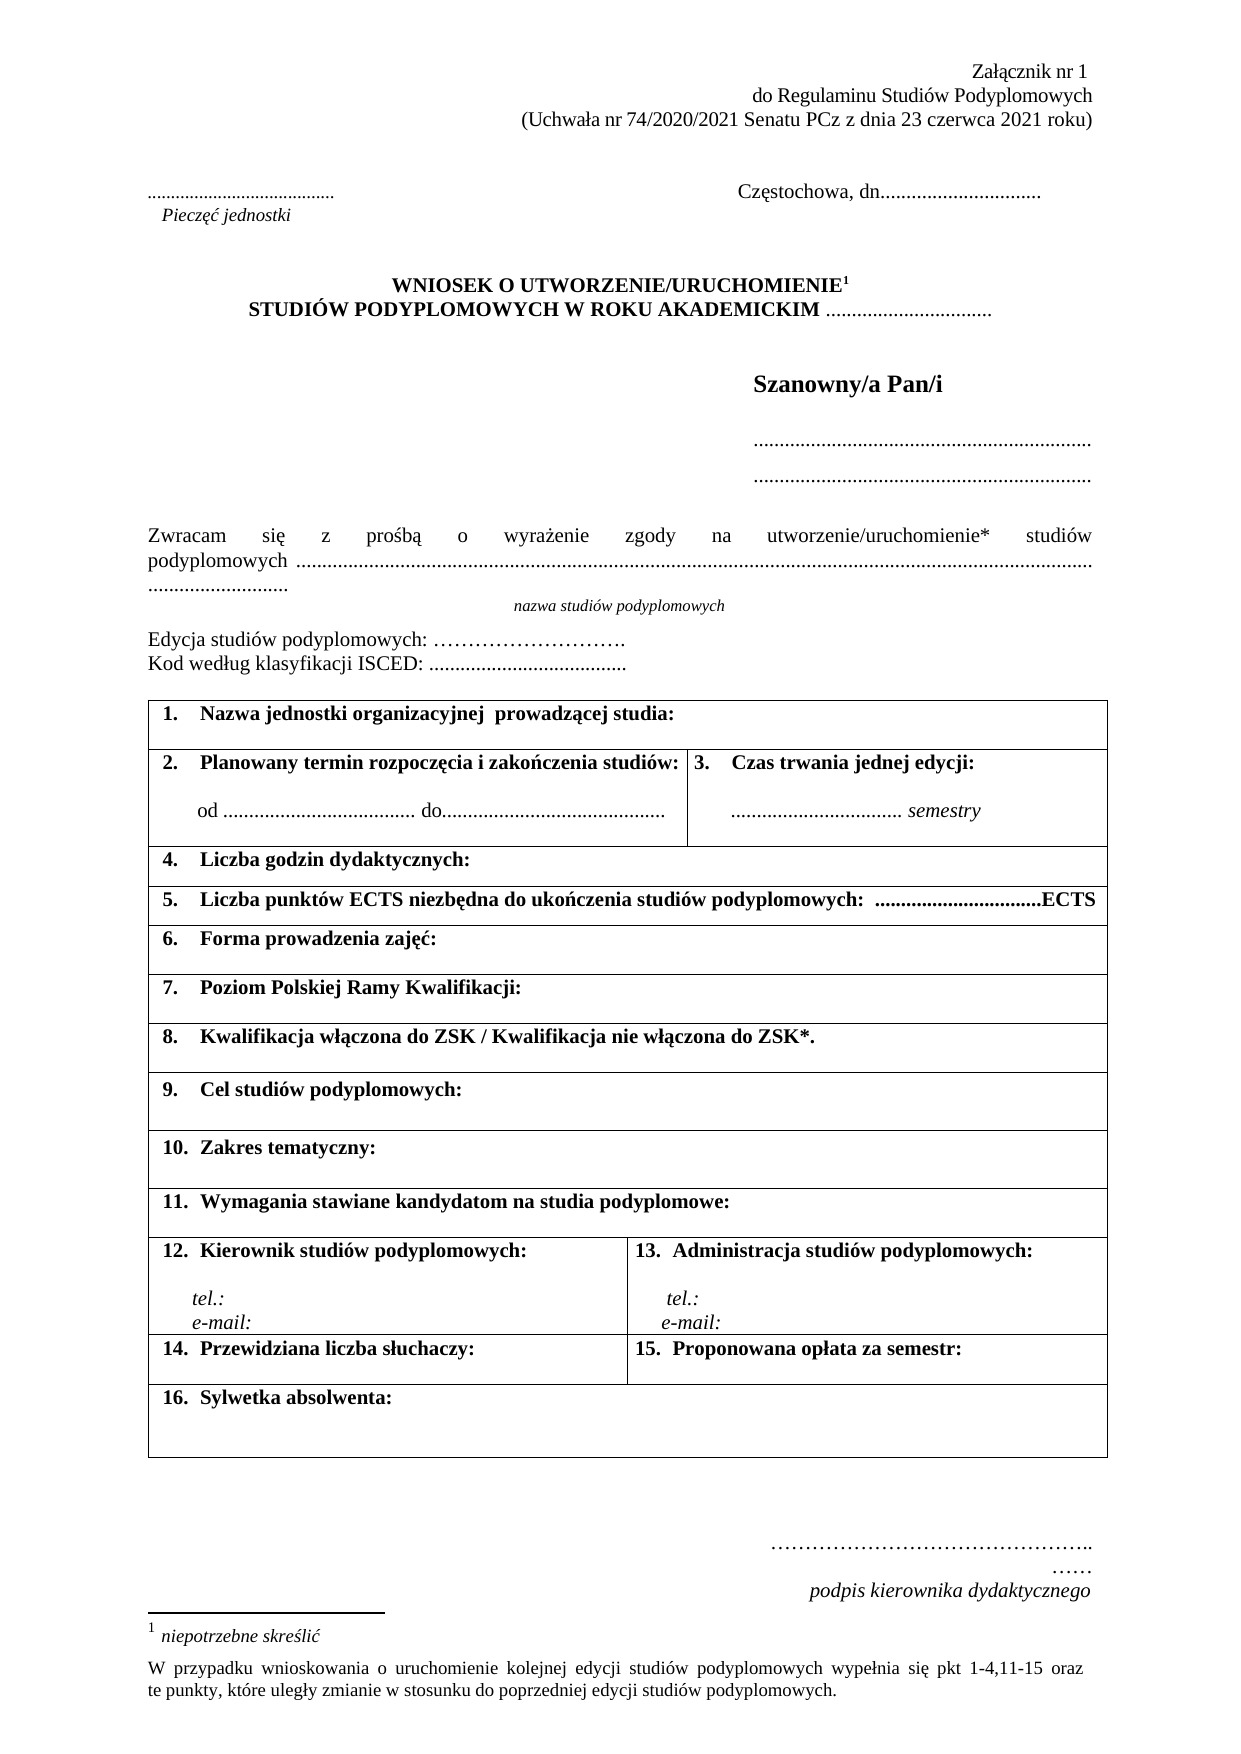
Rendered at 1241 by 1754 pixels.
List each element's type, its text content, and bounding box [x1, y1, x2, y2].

text Szanowny/a Pan/i [516, 369, 1093, 398]
table_cell Zakres tematyczny: [149, 1131, 1107, 1188]
table_cell Forma prowadzenia zajęć: [149, 926, 1107, 974]
table_cell Liczba punktów ECTS niezbędna do ukończenia studiów podyplomowych: ................................ECTS [149, 887, 1107, 925]
table_cell Czas trwania jednej edycji: ................................. semestry [688, 750, 1107, 846]
text ................................................................. [516, 463, 1093, 487]
table_header Nazwa jednostki organizacyjnej prowadzącej studia: [149, 701, 1107, 749]
table_cell Kwalifikacja włączona do ZSK / Kwalifikacja nie włączona do ZSK*. [149, 1024, 1107, 1072]
table_cell Proponowana opłata za semestr: [628, 1335, 1107, 1383]
table_cell Sylwetka absolwenta: [149, 1385, 1107, 1457]
text ………………………………………..…… [148, 1530, 1093, 1578]
table_cell Planowany termin rozpoczęcia i zakończenia studiów: od ..................................... do........................................... [149, 750, 687, 846]
text WNIOSEK O UTWORZENIE/URUCHOMIENIE [148, 273, 1093, 297]
text podpis kierownika dydaktycznego [148, 1578, 1093, 1602]
text Kod według klasyfikacji ISCED: ...................................... [148, 651, 1093, 675]
table_cell Liczba godzin dydaktycznych: [149, 847, 1107, 886]
table_cell Przewidziana liczba słuchaczy: [149, 1335, 627, 1383]
table_cell Wymagania stawiane kandydatom na studia podyplomowe: [149, 1189, 1107, 1237]
text Załącznik nr 1 do Regulaminu Studiów Podyplomowych (Uchwała nr 74/2020/2021 Senatu PCz z dnia 23 czerwca 2021 roku) [148, 59, 1093, 131]
text nazwa studiów podyplomowych [148, 596, 1093, 615]
text Edycja studiów podyplomowych: ………………………. [148, 627, 1093, 651]
table_cell Poziom Polskiej Ramy Kwalifikacji: [149, 975, 1107, 1023]
table_cell Kierownik studiów podyplomowych: tel.: e-mail: [149, 1238, 627, 1334]
text Zwracam się z prośbą o wyrażenie zgody na utworzenie/uruchomienie* studiów podyplomowych .................................................................................................................................................................................... [148, 523, 1093, 596]
text ........................................ Częstochowa, dn............................... [148, 179, 1093, 203]
text ................................................................. [516, 427, 1093, 451]
text STUDIÓW PODYPLOMOWYCH W ROKU AKADEMICKIM ................................ [148, 297, 1093, 321]
table_cell Cel studiów podyplomowych: [149, 1073, 1107, 1129]
table_cell Administracja studiów podyplomowych: tel.: e-mail: [628, 1238, 1107, 1334]
text Pieczęć jednostki [148, 203, 1093, 225]
